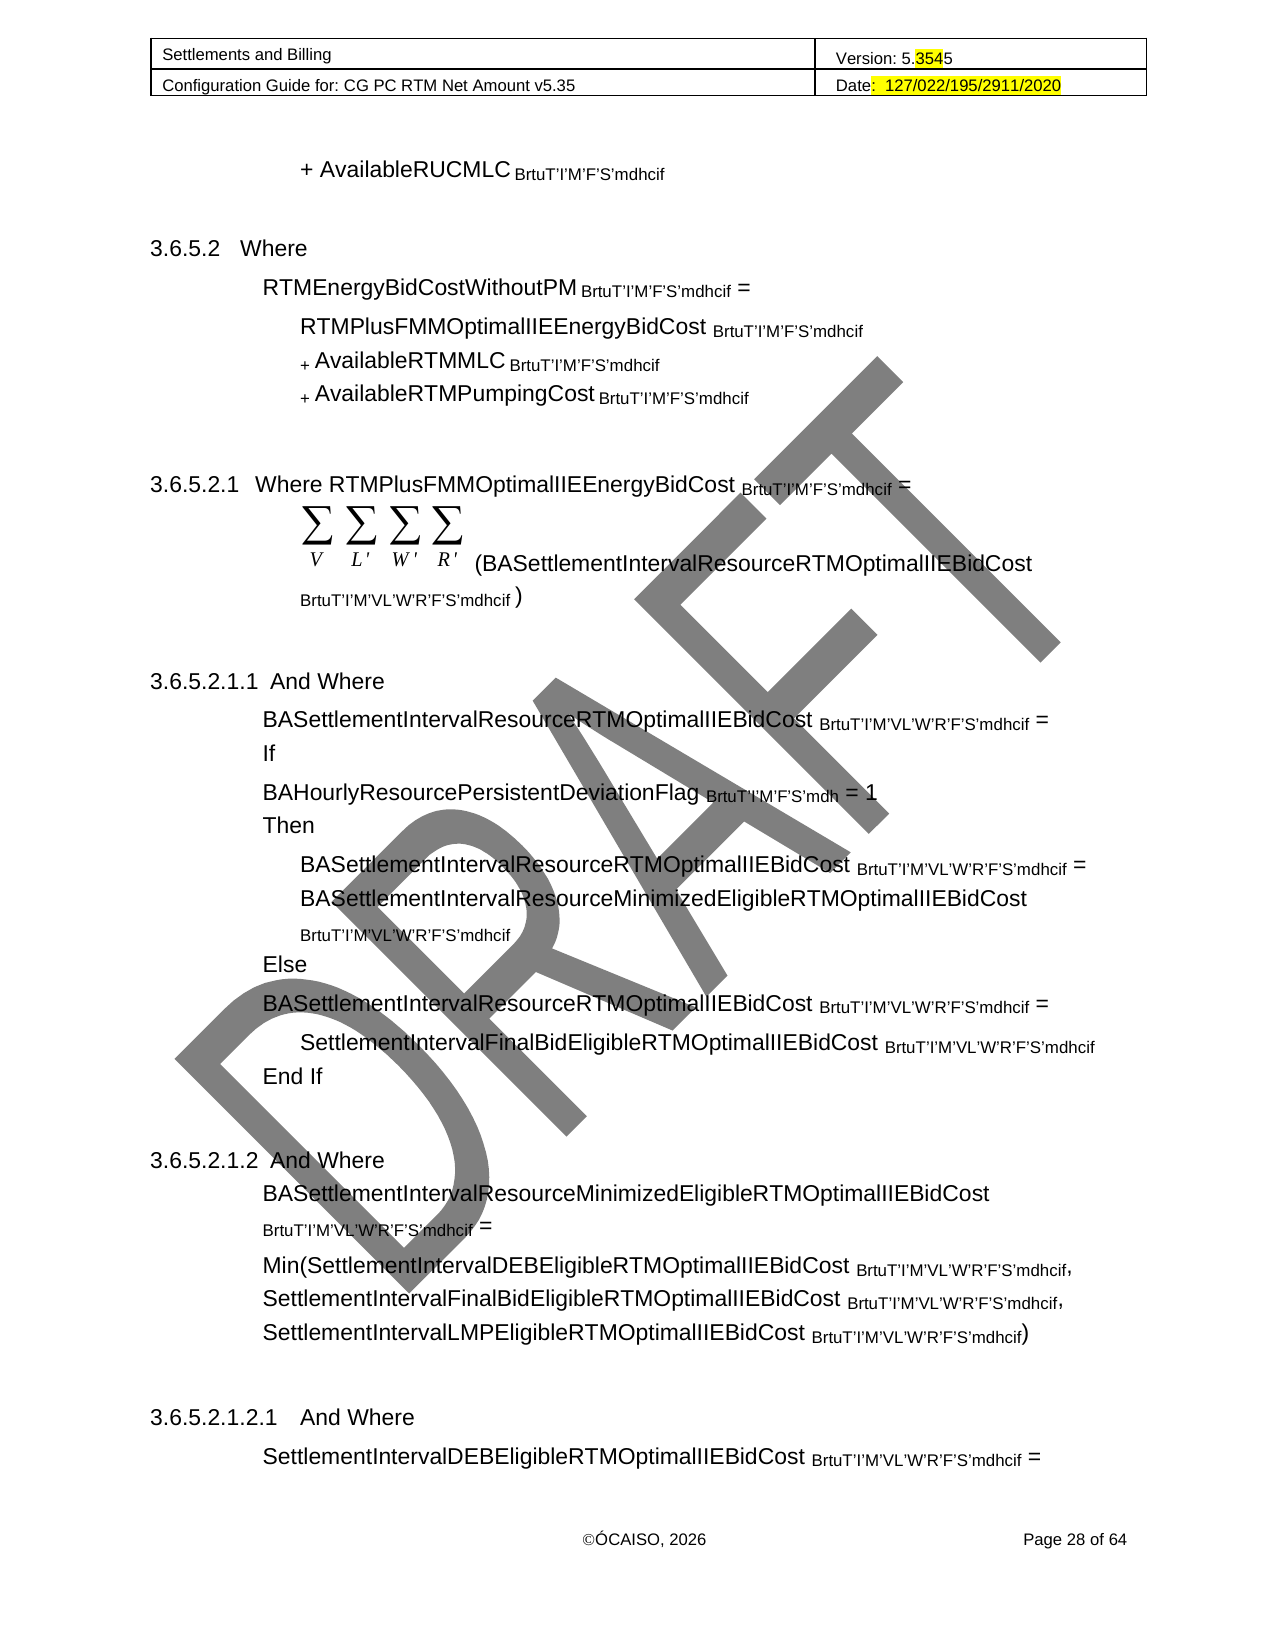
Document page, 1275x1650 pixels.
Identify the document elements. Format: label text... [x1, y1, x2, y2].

text Then [262, 812, 1137, 839]
text BASettlementIntervalResourceRTMOptimalIIEBidCost BrtuT’I’M’VL’W’R’F’S’mdhcif = [262, 983, 1137, 1017]
subtitle Where [150, 235, 1137, 261]
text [300, 150, 1137, 210]
text BASettlementIntervalResourceMinimizedEligibleRTMOptimalIIEBidCost BrtuT’I’M’VL’W’R’F’S’mdhcif [300, 885, 1137, 945]
text BASettlementIntervalResourceRTMOptimalIIEBidCost BrtuT’I’M’VL’W’R’F’S’mdhcif = [262, 700, 1137, 734]
text RTMPlusFMMOptimalIIEEnergyBidCost BrtuT’I’M’F’S’mdhcif + AvailableRTMMLC BrtuT’I’M’F’S’mdhcif + AvailableRTMPumpingCost BrtuT’I’M’F’S’mdhcif [300, 307, 1137, 408]
subtitle And Where [150, 668, 1137, 694]
text BASettlementIntervalResourceRTMOptimalIIEBidCost BrtuT’I’M’VL’W’R’F’S’mdhcif = [300, 845, 1137, 878]
subtitle And Where [150, 1147, 1137, 1173]
text BAHourlyResourcePersistentDeviationFlag BrtuT’I’M’F’S’mdh = 1 [262, 773, 1137, 806]
text Else [262, 951, 1137, 977]
text BASettlementIntervalResourceMinimizedEligibleRTMOptimalIIEBidCost BrtuT’I’M’VL’W’R’F’S’mdhcif = [262, 1180, 1137, 1239]
text If [262, 740, 1137, 766]
text End If [262, 1063, 1137, 1089]
text SettlementIntervalDEBEligibleRTMOptimalIIEBidCost BrtuT’I’M’VL’W’R’F’S’mdhcif = [262, 1437, 1137, 1470]
subtitle Where RTMPlusFMMOptimalIIEEnergyBidCost BrtuT’I’M’F’S’mdhcif = [150, 466, 1137, 499]
text (BASettlementIntervalResourceRTMOptimalIIEBidCost BrtuT’I’M’VL’W’R’F’S’mdhcif ) [300, 505, 1137, 610]
text Min(SettlementIntervalDEBEligibleRTMOptimalIIEBidCost BrtuT’I’M’VL’W’R’F’S’mdhcif, SettlementIntervalFinalBidEligibleRTMOptimalIIEBidCost BrtuT’I’M’VL’W’R’F’S’mdhcif, SettlementIntervalLMPEligibleRTMOptimalIIEBidCost BrtuT’I’M’VL’W’R’F’S’mdhcif) [262, 1246, 1137, 1346]
subtitle And Where [150, 1404, 1137, 1430]
text RTMEnergyBidCostWithoutPM BrtuT’I’M’F’S’mdhcif = [262, 267, 1137, 301]
text SettlementIntervalFinalBidEligibleRTMOptimalIIEBidCost BrtuT’I’M’VL’W’R’F’S’mdhcif [300, 1023, 1137, 1057]
